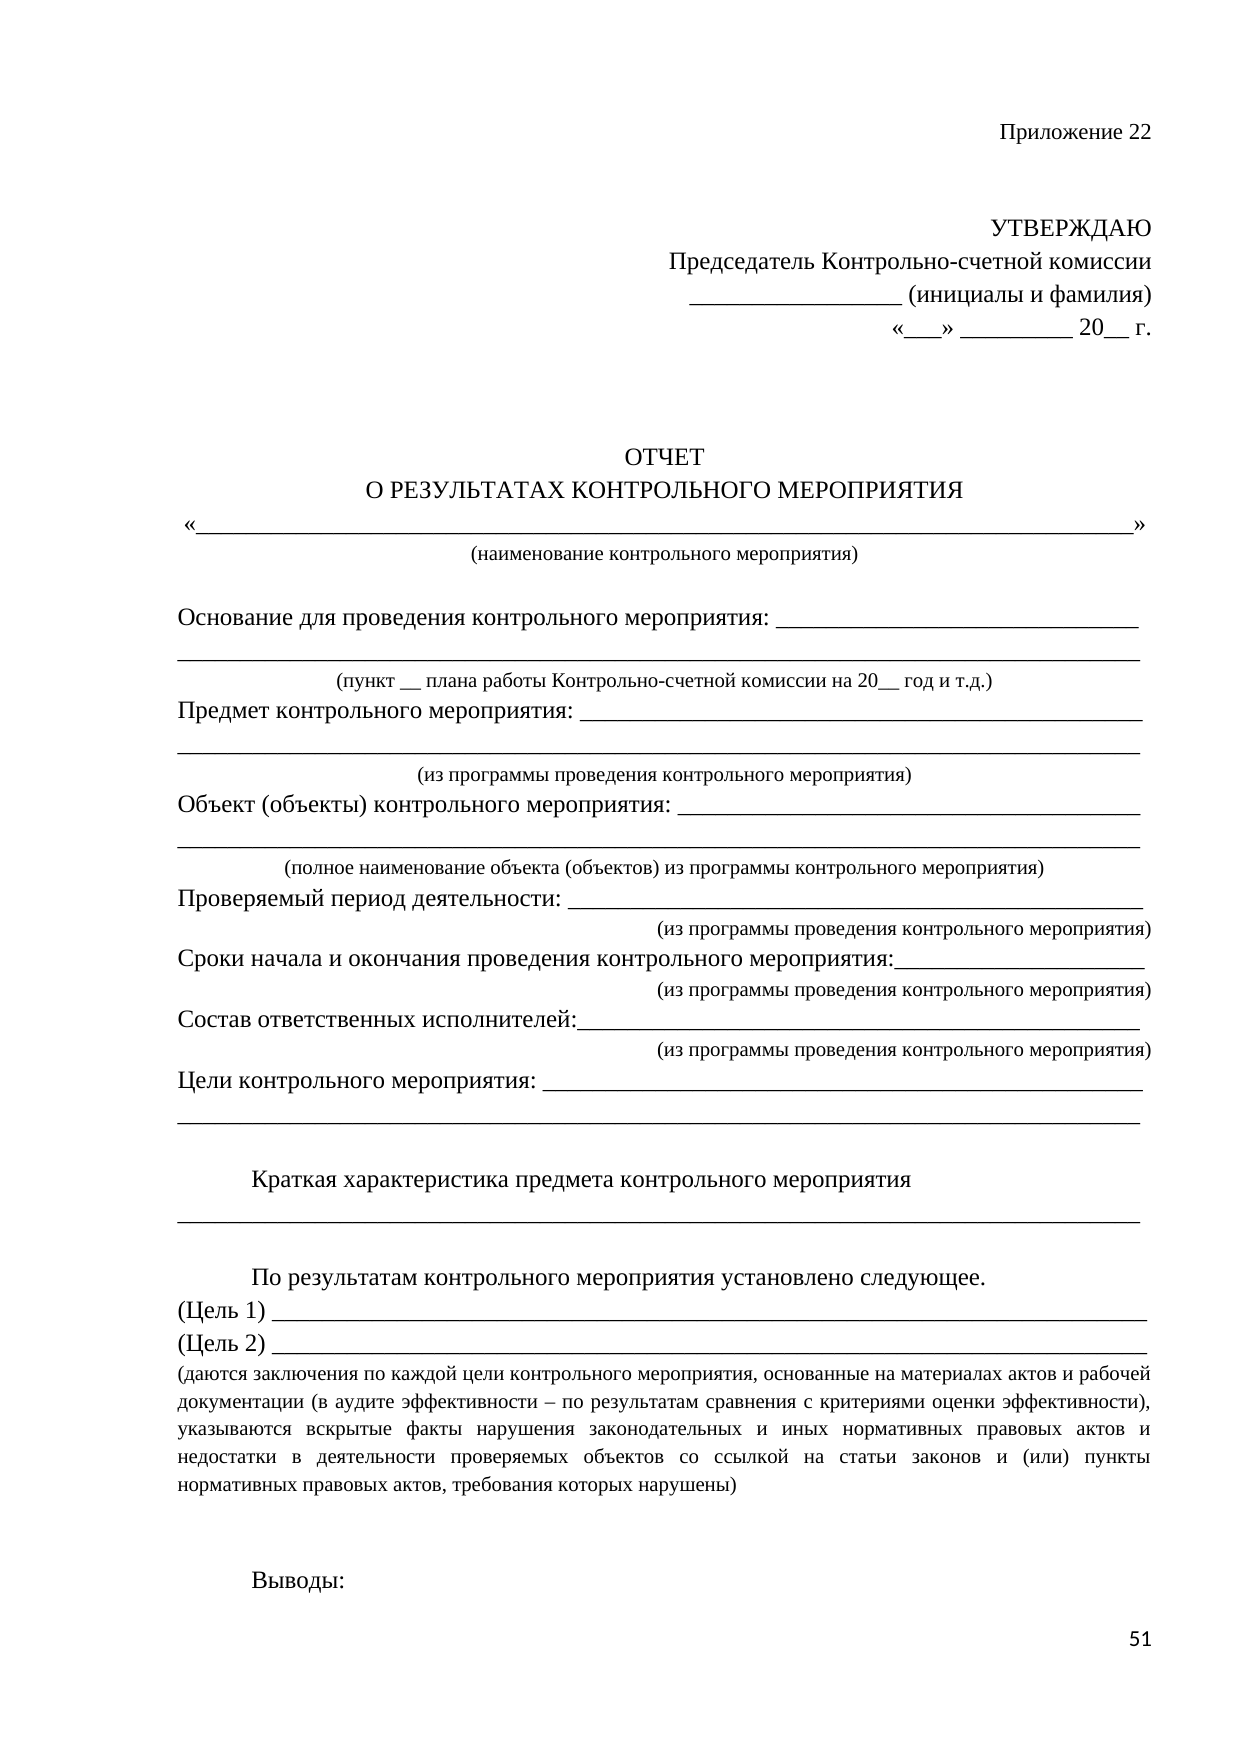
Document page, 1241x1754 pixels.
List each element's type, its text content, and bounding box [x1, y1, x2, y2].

text Объект (объекты) контрольного мероприятия: _____________________________________ [177, 789, 1152, 818]
text (из программы проведения контрольного мероприятия) [177, 1037, 1152, 1061]
text Сроки начала и окончания проведения контрольного мероприятия:____________________ [177, 943, 1152, 972]
text Краткая характеристика предмета контрольного мероприятия [177, 1164, 1152, 1192]
text Проверяемый период деятельности: ______________________________________________ [177, 883, 1152, 912]
text О РЕЗУЛЬТАТАХ КОНТРОЛЬНОГО МЕРОПРИЯТИЯ [177, 475, 1152, 504]
text Приложение 22 [177, 118, 1152, 144]
text (пункт __ плана работы Контрольно-счетной комиссии на 20__ год и т.д.) [177, 668, 1152, 692]
text (из программы проведения контрольного мероприятия) [177, 762, 1152, 786]
text _____________________________________________________________________________ [177, 1098, 1152, 1126]
text УТВЕРЖДАЮ [177, 213, 1152, 241]
text Предмет контрольного мероприятия: _____________________________________________ [177, 696, 1152, 724]
text _____________________________________________________________________________ [177, 635, 1152, 664]
text _____________________________________________________________________________ [177, 822, 1152, 851]
text (Цель 2) ______________________________________________________________________ [177, 1328, 1152, 1357]
text По результатам контрольного мероприятия установлено следующее. [177, 1262, 1152, 1291]
text _____________________________________________________________________________ [177, 728, 1152, 757]
text (из программы проведения контрольного мероприятия) [177, 916, 1152, 940]
text _____________________________________________________________________________ [177, 1197, 1152, 1226]
text Состав ответственных исполнителей:_____________________________________________ [177, 1004, 1152, 1033]
text (Цель 1) ______________________________________________________________________ [177, 1295, 1152, 1324]
text (полное наименование объекта (объектов) из программы контрольного мероприятия) [177, 855, 1152, 879]
text _________________ (инициалы и фамилия) [177, 279, 1152, 307]
text «___» _________ 20__ г. [177, 312, 1152, 341]
text (даются заключения по каждой цели контрольного мероприятия, основанные на материалах актов и рабочей документации (в аудите эффективности – по результатам сравнения с критериями оценки эффективности), указываются вскрытые факты нарушения законодательных и иных нормативных правовых актов и недостатки в деятельности проверяемых объектов со ссылкой на статьи законов и (или) пункты нормативных правовых актов, требования которых нарушены) [177, 1361, 1152, 1496]
text Председатель Контрольно-счетной комиссии [177, 246, 1152, 274]
text Выводы: [177, 1565, 1152, 1594]
text Основание для проведения контрольного мероприятия: _____________________________ [177, 602, 1152, 631]
text (наименование контрольного мероприятия) [177, 541, 1152, 565]
text Цели контрольного мероприятия: ________________________________________________ [177, 1065, 1152, 1093]
text (из программы проведения контрольного мероприятия) [177, 976, 1152, 1001]
text ОТЧЕТ [177, 442, 1152, 471]
text «___________________________________________________________________________» [177, 508, 1152, 537]
